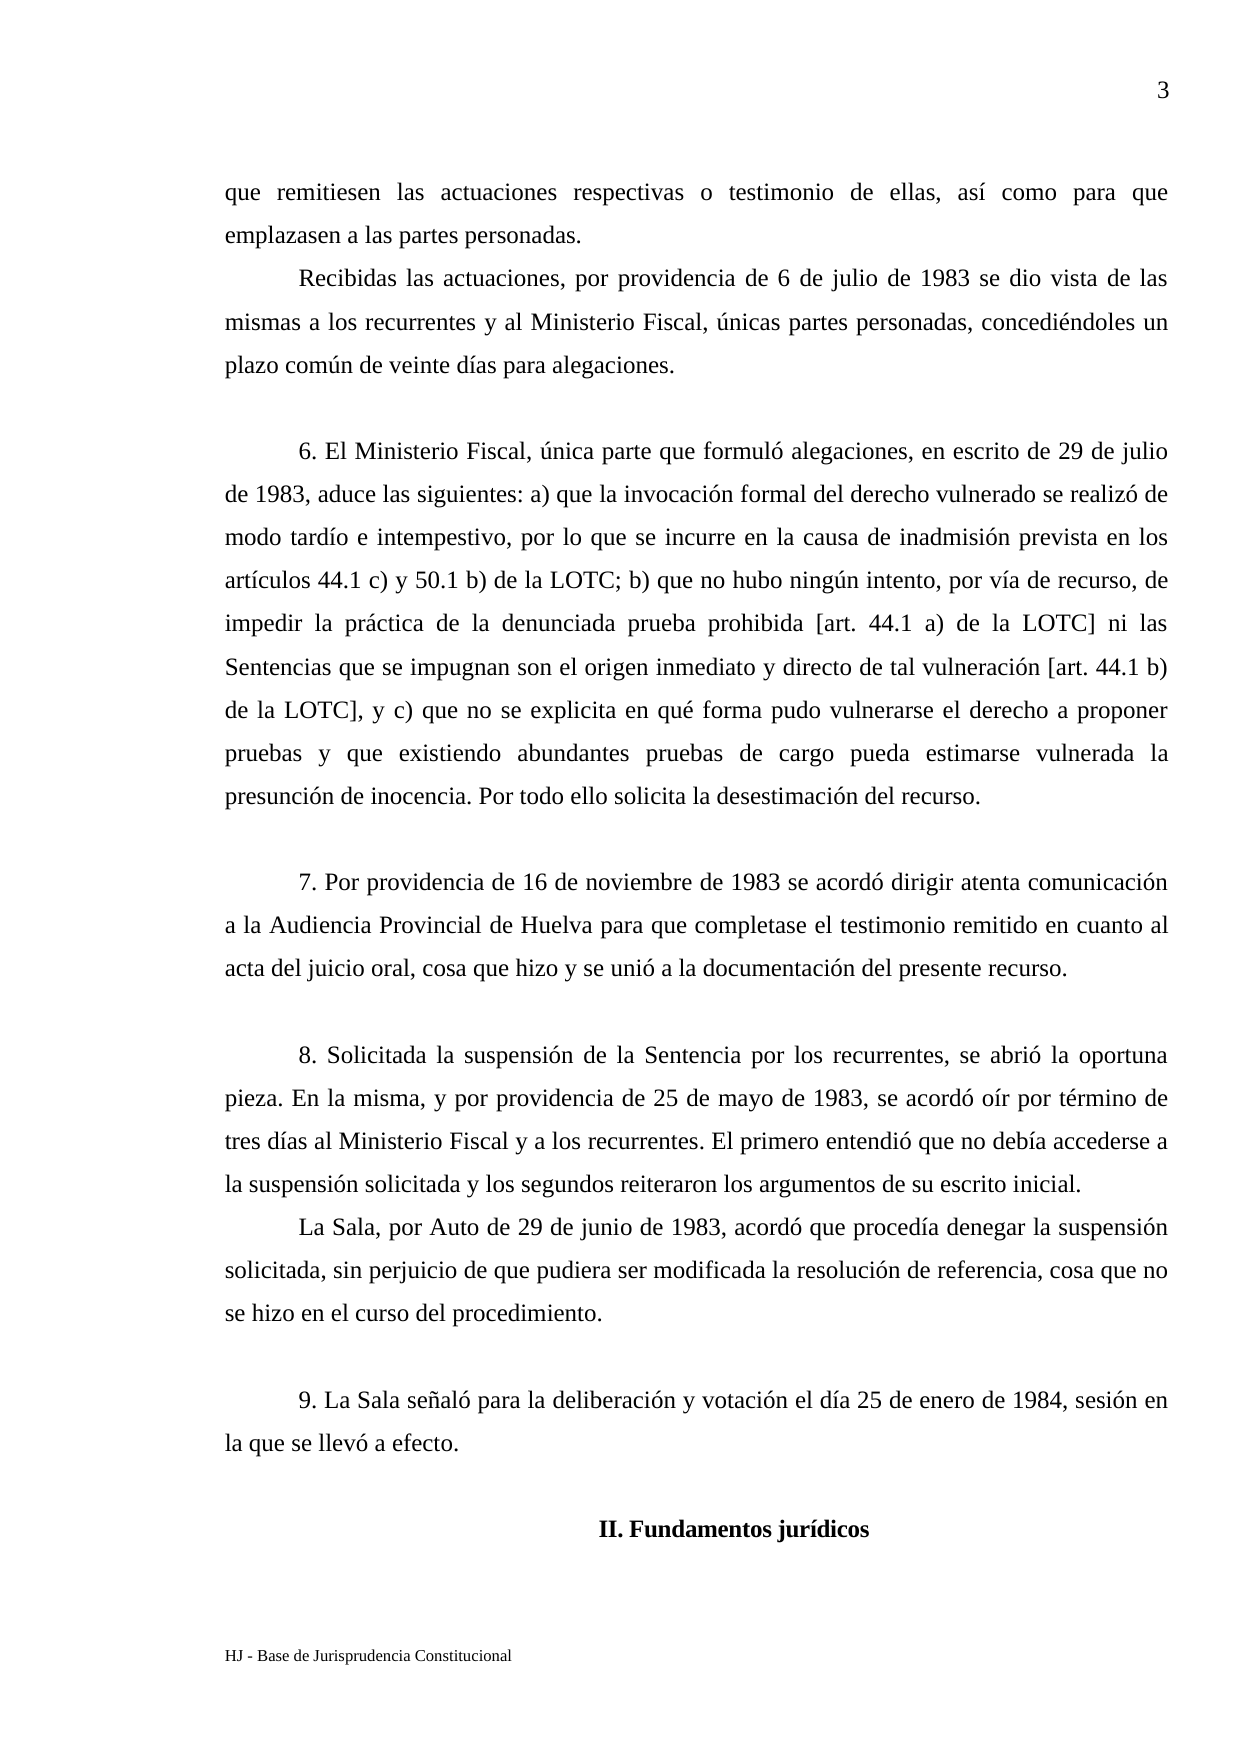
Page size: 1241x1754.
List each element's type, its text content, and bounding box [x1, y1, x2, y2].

text 8. Solicitada la suspensión de la Sentencia por los recurrentes, se abrió la oportuna pieza. En la misma, y por providencia de 25 de mayo de 1983, se acordó oír por término de tres días al Ministerio Fiscal y a los recurrentes. El primero entendió que no debía accederse a la suspensión solicitada y los segundos reiteraron los argumentos de su escrito inicial. [224, 1040, 1169, 1198]
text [224, 177, 1169, 249]
text Recibidas las actuaciones, por providencia de 6 de julio de 1983 se dio vista de las mismas a los recurrentes y al Ministerio Fiscal, únicas partes personadas, concediéndoles un plazo común de veinte días para alegaciones. [224, 263, 1169, 378]
text 9. La Sala señaló para la deliberación y votación el día 25 de enero de 1984, sesión en la que se llevó a efecto. [224, 1385, 1169, 1457]
text La Sala, por Auto de 29 de junio de 1983, acordó que procedía denegar la suspensión solicitada, sin perjuicio de que pudiera ser modificada la resolución de referencia, cosa que no se hizo en el curso del procedimiento. [224, 1212, 1169, 1327]
subtitle II. Fundamentos jurídicos [224, 1514, 1169, 1543]
text 7. Por providencia de 16 de noviembre de 1983 se acordó dirigir atenta comunicación a la Audiencia Provincial de Huelva para que completase el testimonio remitido en cuanto al acta del juicio oral, cosa que hizo y se unió a la documentación del presente recurso. [224, 867, 1169, 982]
text 6. El Ministerio Fiscal, única parte que formuló alegaciones, en escrito de 29 de julio de 1983, aduce las siguientes: a) que la invocación formal del derecho vulnerado se realizó de modo tardío e intempestivo, por lo que se incurre en la causa de inadmisión prevista en los artículos 44.1 c) y 50.1 b) de la LOTC; b) que no hubo ningún intento, por vía de recurso, de impedir la práctica de la denunciada prueba prohibida [art. 44.1 a) de la LOTC] ni las Sentencias que se impugnan son el origen inmediato y directo de tal vulneración [art. 44.1 b) de la LOTC], y c) que no se explicita en qué forma pudo vulnerarse el derecho a proponer pruebas y que existiendo abundantes pruebas de cargo pueda estimarse vulnerada la presunción de inocencia. Por todo ello solicita la desestimación del recurso. [224, 436, 1169, 810]
